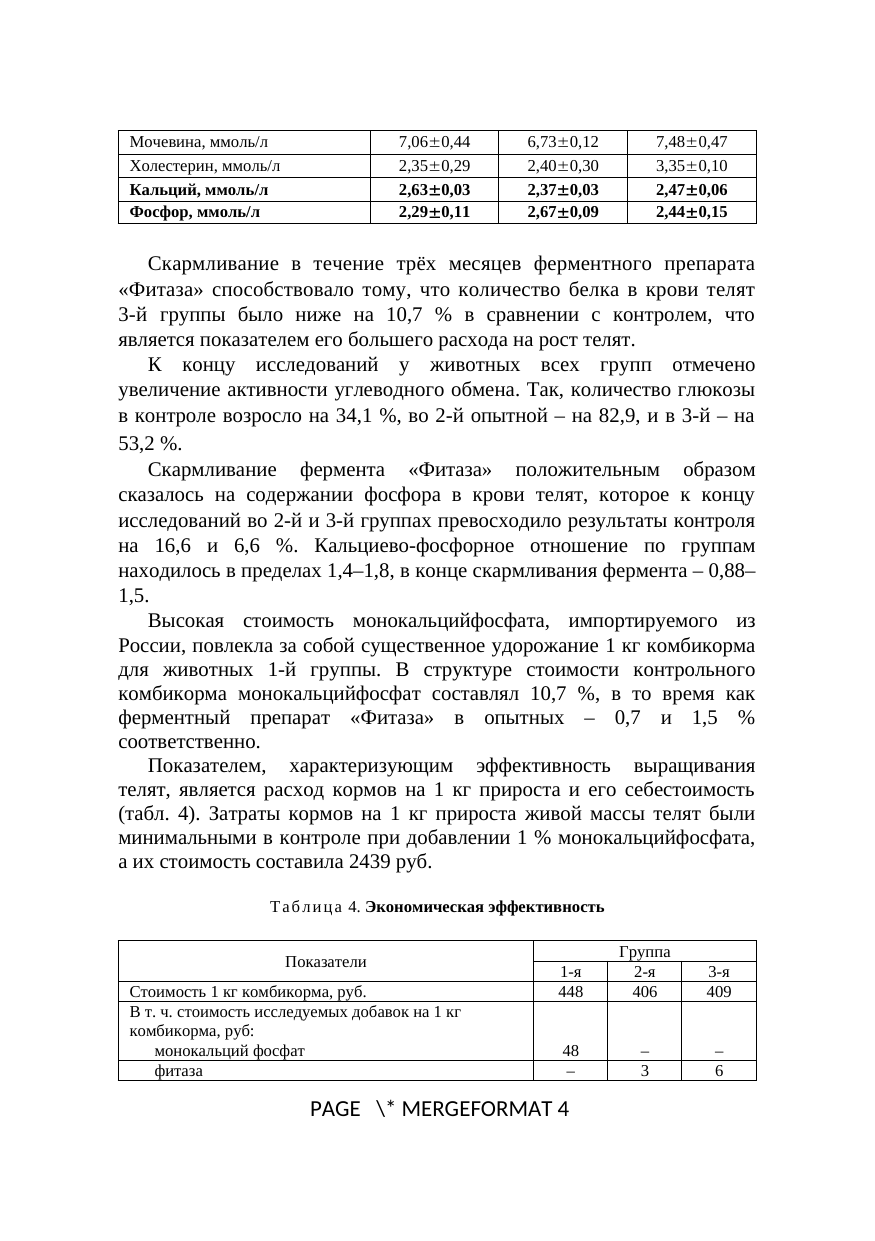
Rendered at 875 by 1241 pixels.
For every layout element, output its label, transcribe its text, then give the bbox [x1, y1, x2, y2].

table_cell – [608, 1002, 681, 1059]
table_cell 2,470,06 [628, 178, 756, 201]
table_cell 2,350,29 [371, 155, 498, 177]
text Скармливание в течение трёх месяцев ферментного препарата «Фитаза» способствовало тому, что количество белка в крови телят 3-й группы было ниже на 10,7 % в сравнении с контролем, что является показателем его большего расхода на рост телят. [118, 251, 756, 351]
table_header Показатели [119, 941, 533, 981]
table_cell Фосфор, ммоль/л [119, 202, 370, 223]
table_cell 48 [534, 1002, 607, 1059]
table_header Группа [534, 941, 756, 961]
text Скармливание фермента «Фитаза» положительным образом сказалось на содержании фосфора в крови телят, которое к концу исследований во 2-й и 3-й группах превосходило результаты контроля на 16,6 и 6,6 %. Кальциево-фосфорное отношение по группам находилось в пределах 1,4–1,8, в конце скармливания фермента – 0,88–1,5. [118, 457, 756, 607]
table_cell 2,630,03 [371, 178, 498, 201]
table_cell – [682, 1002, 756, 1059]
table_cell Стоимость 1 кг комбикорма, руб. [119, 982, 533, 1001]
table_cell – [534, 1061, 607, 1080]
text Таблица 4. Экономическая эффективность [118, 897, 756, 916]
table_cell 406 [608, 982, 681, 1001]
table_cell 3-я [682, 962, 756, 981]
table_cell 2,670,09 [499, 202, 627, 223]
table_cell 2,370,03 [499, 178, 627, 201]
table_cell Холестерин, ммоль/л [119, 155, 370, 177]
table_cell 1-я [534, 962, 607, 981]
table_cell 409 [682, 982, 756, 1001]
table_cell 2,290,11 [371, 202, 498, 223]
table_cell 7,060,44 [371, 131, 498, 153]
table_cell 6,730,12 [499, 131, 627, 153]
table_cell 7,480,47 [628, 131, 756, 153]
table_cell 2,400,30 [499, 155, 627, 177]
table_cell В т. ч. стоимость исследуемых добавок на 1 кг комбикорма, руб: монокальций фосфат [119, 1002, 533, 1059]
table_cell 448 [534, 982, 607, 1001]
table_cell фитаза [119, 1061, 533, 1080]
table_cell 2-я [608, 962, 681, 981]
table_cell 3,350,10 [628, 155, 756, 177]
text К концу исследований у животных всех групп отмечено увеличение активности углеводного обмена. Так, количество глюкозы в контроле возросло на 34,1 %, во 2-й опытной – на 82,9, и в 3-й – на 53,2 %. [118, 352, 756, 456]
table_cell 6 [682, 1061, 756, 1080]
table_cell 2,440,15 [628, 202, 756, 223]
table_cell 3 [608, 1061, 681, 1080]
table_cell Мочевина, ммоль/л [119, 131, 370, 153]
text Высокая стоимость монокальцийфосфата, импортируемого из России, повлекла за собой существенное удорожание 1 кг комбикорма для животных 1-й группы. В структуре стоимости контрольного комбикорма монокальцийфосфат составлял 10,7 %, в то время как ферментный препарат «Фитаза» в опытных – 0,7 и 1,5 % соответственно. [118, 608, 756, 753]
text Показателем, характеризующим эффективность выращивания телят, является расход кормов на 1 кг прироста и его себестоимость (табл. 4). Затраты кормов на 1 кг прироста живой массы телят были минимальными в контроле при добавлении 1 % монокальцийфосфата, а их стоимость составила 2439 руб. [118, 753, 756, 873]
table_cell Кальций, ммоль/л [119, 178, 370, 201]
